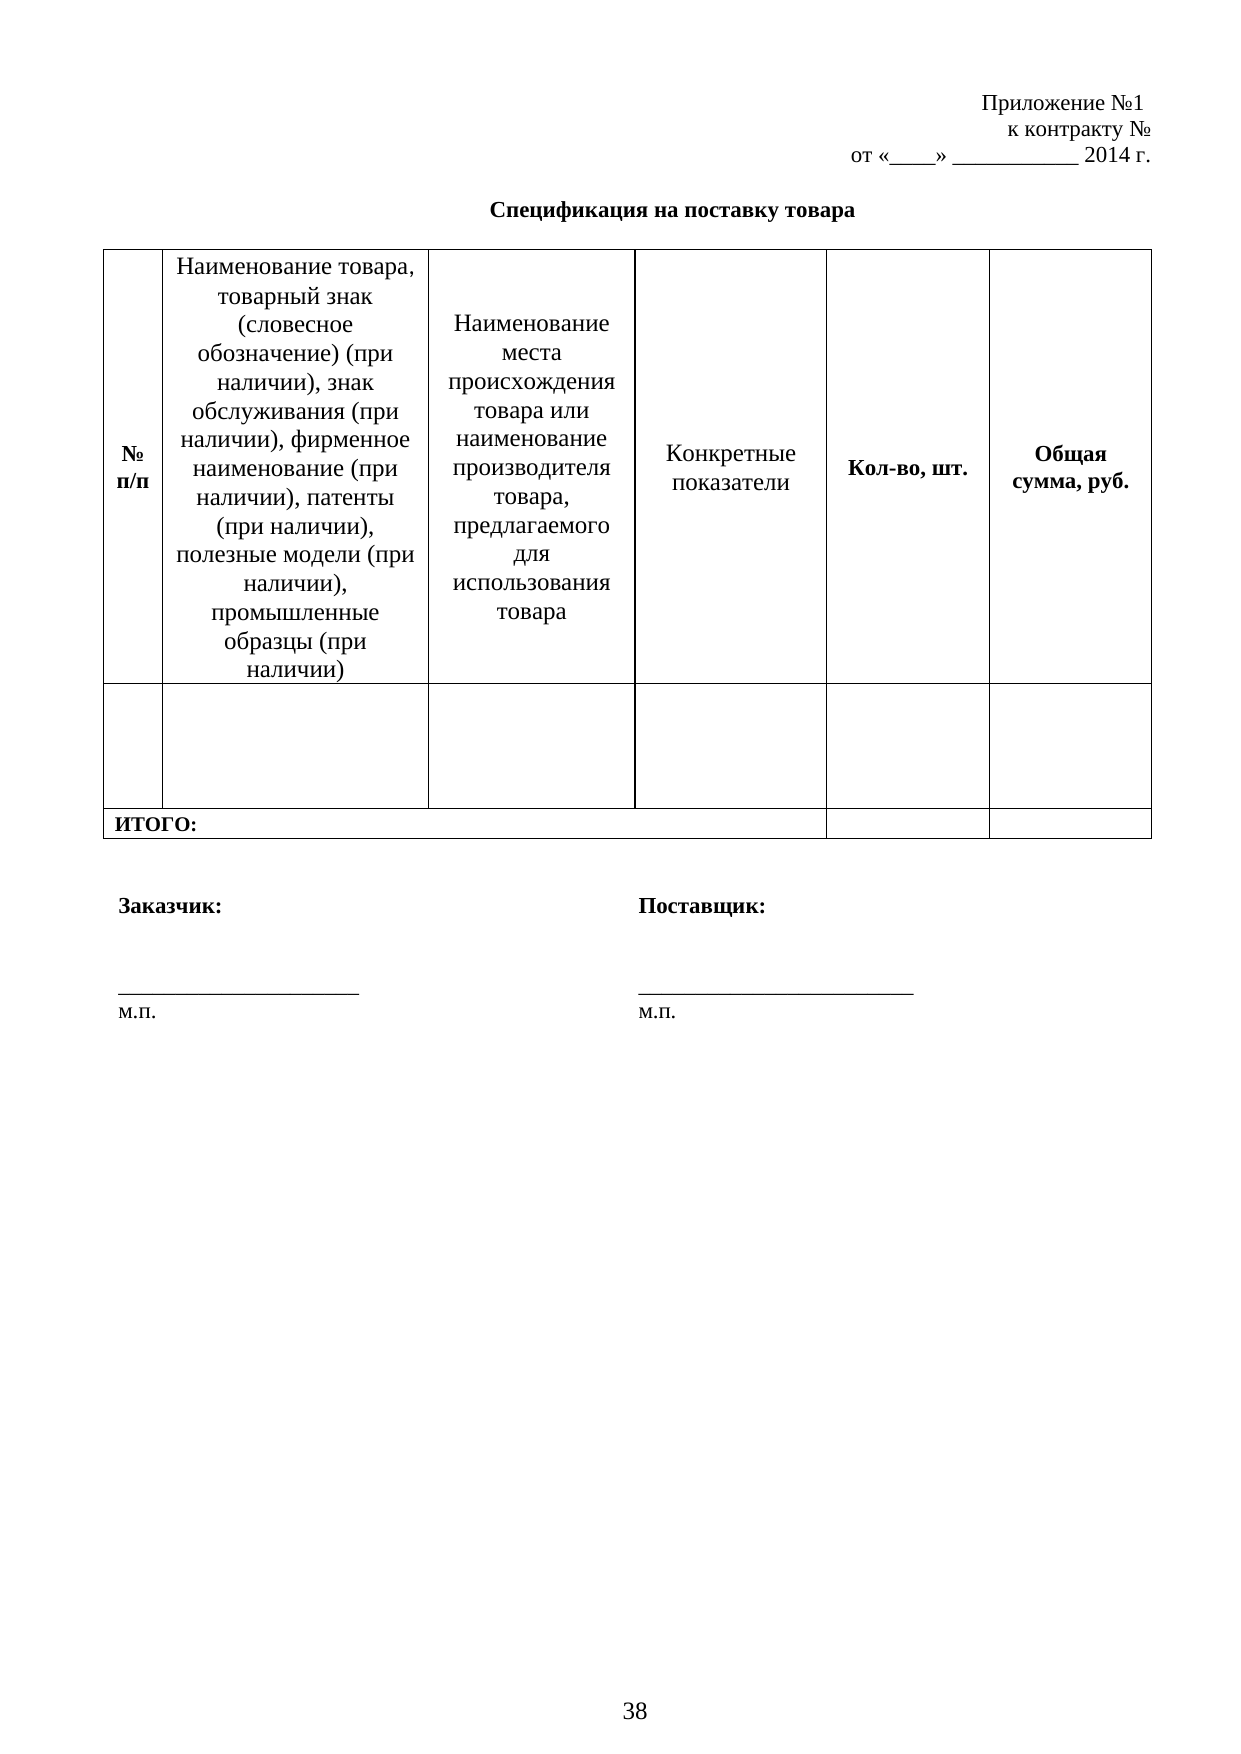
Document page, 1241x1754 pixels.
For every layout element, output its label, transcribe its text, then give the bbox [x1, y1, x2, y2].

table_header Общая сумма, руб. [990, 250, 1151, 683]
table_cell [163, 684, 428, 808]
table_cell [429, 684, 634, 808]
table_cell [636, 684, 826, 808]
text от «____» ___________ 2014 г. [118, 141, 1152, 168]
table_header Наименование товара, товарный знак (словесное обозначение) (при наличии), знак обслуживания (при наличии), фирменное наименование (при наличии), патенты (при наличии), полезные модели (при наличии), промышленные образцы (при наличии) [163, 250, 428, 683]
table_header Наименование места происхождения товара или наименование производителя товара, предлагаемого для использования товара [429, 250, 634, 683]
table_header № п/п [104, 250, 162, 683]
table_header Заказчик: _____________________ м.п. [107, 892, 627, 1023]
text Спецификация на поставку товара [118, 196, 1152, 223]
table_cell [990, 809, 1151, 838]
text к контракту № [118, 115, 1152, 141]
table_cell [104, 684, 162, 808]
table_cell [990, 684, 1151, 808]
table_header Конкретные показатели [636, 250, 826, 683]
table_cell [827, 684, 989, 808]
table_cell ИТОГО: [104, 809, 826, 838]
table_header Поставщик: ________________________ м.п. [627, 892, 1104, 1023]
text Приложение №1 [118, 89, 1152, 115]
table_cell [827, 809, 989, 838]
table_header Кол-во, шт. [827, 250, 989, 683]
